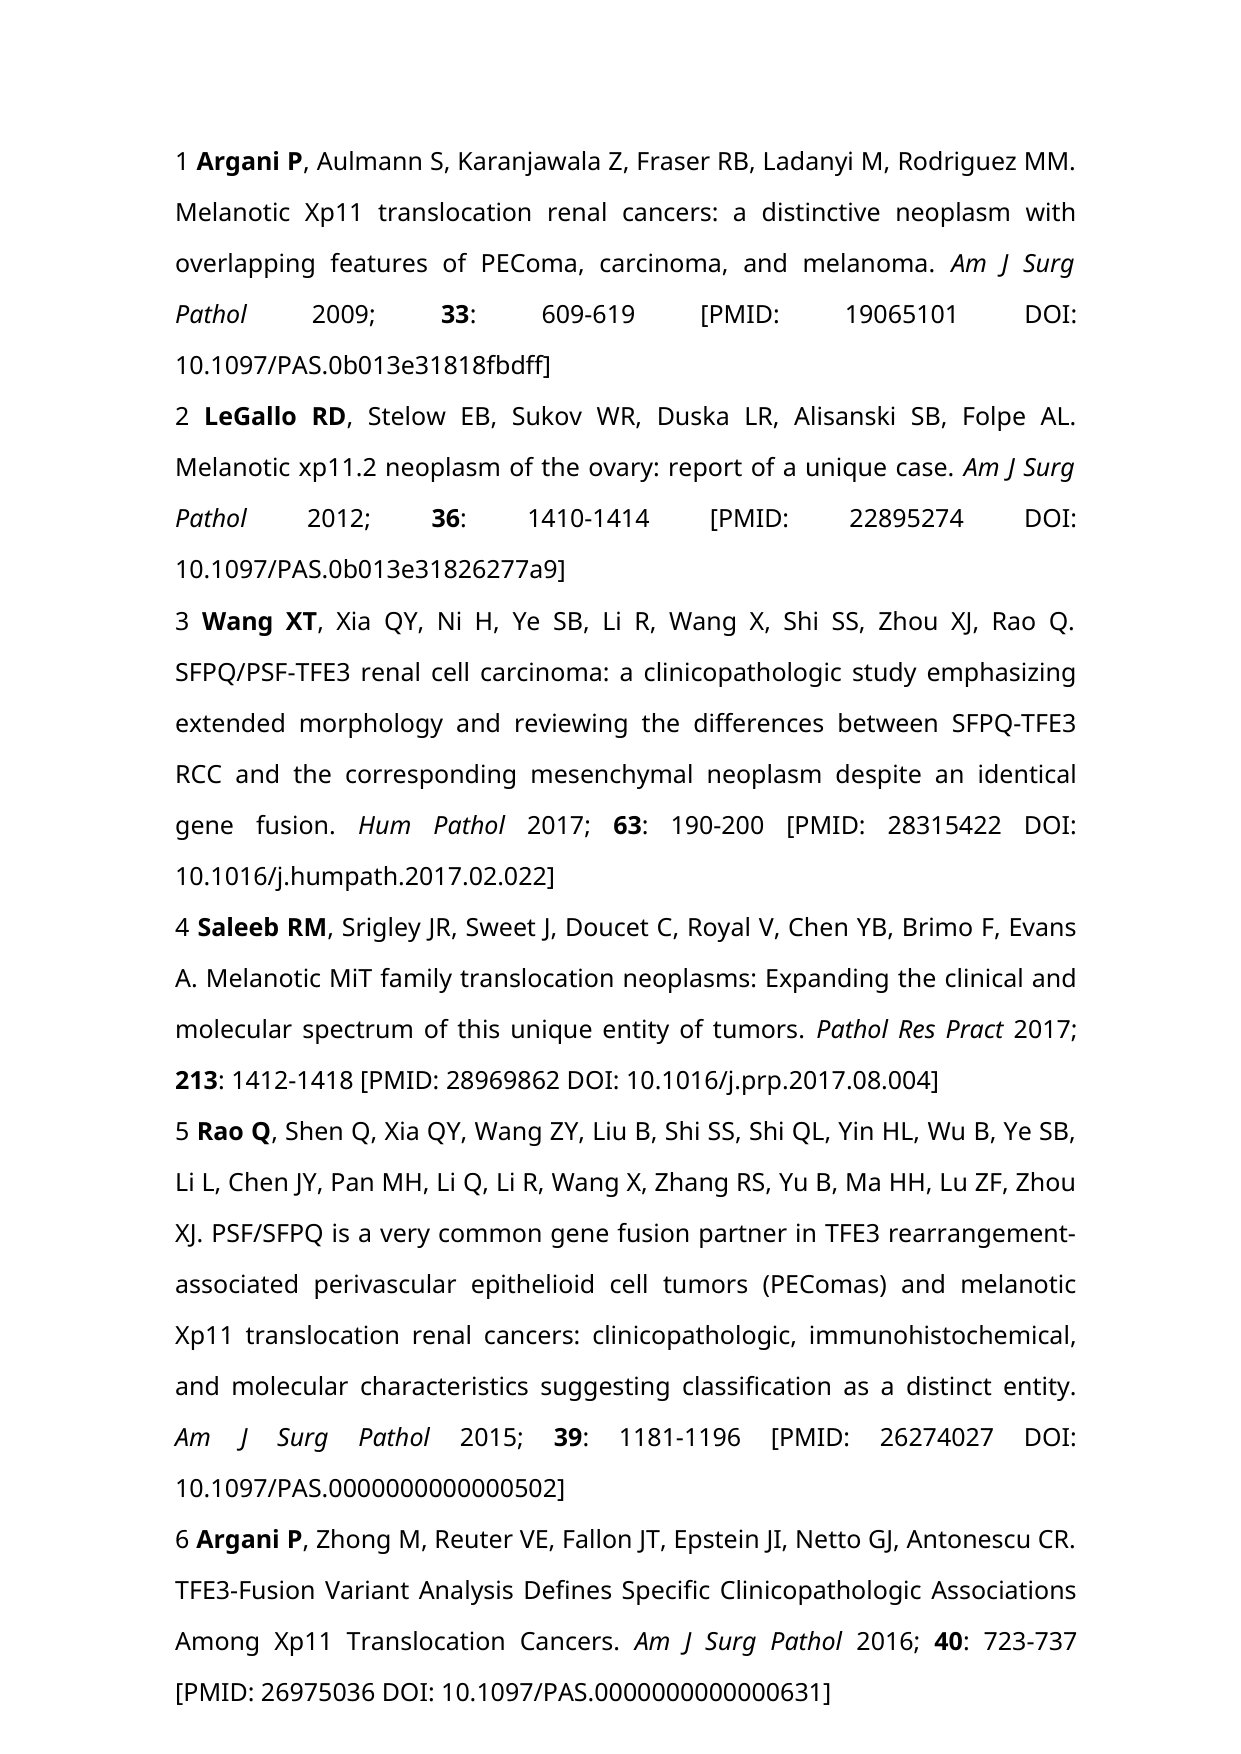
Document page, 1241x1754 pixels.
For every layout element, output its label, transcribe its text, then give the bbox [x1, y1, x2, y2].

text 3 Wang XT, Xia QY, Ni H, Ye SB, Li R, Wang X, Shi SS, Zhou XJ, Rao Q. SFPQ/PSF-TFE3 renal cell carcinoma: a clinicopathologic study emphasizing extended morphology and reviewing the differences between SFPQ-TFE3 RCC and the corresponding mesenchymal neoplasm despite an identical gene fusion. Hum Pathol 2017; 63: 190-200 [PMID: 28315422 DOI: 10.1016/j.humpath.2017.02.022] [175, 603, 1077, 892]
text 1 Argani P, Aulmann S, Karanjawala Z, Fraser RB, Ladanyi M, Rodriguez MM. Melanotic Xp11 translocation renal cancers: a distinctive neoplasm with overlapping features of PEComa, carcinoma, and melanoma. Am J Surg Pathol 2009; 33: 609-619 [PMID: 19065101 DOI: 10.1097/PAS.0b013e31818fbdff] [175, 144, 1077, 382]
text 2 LeGallo RD, Stelow EB, Sukov WR, Duska LR, Alisanski SB, Folpe AL. Melanotic xp11.2 neoplasm of the ovary: report of a unique case. Am J Surg Pathol 2012; 36: 1410-1414 [PMID: 22895274 DOI: 10.1097/PAS.0b013e31826277a9] [175, 399, 1077, 586]
text 6 Argani P, Zhong M, Reuter VE, Fallon JT, Epstein JI, Netto GJ, Antonescu CR. TFE3-Fusion Variant Analysis Defines Specific Clinicopathologic Associations Among Xp11 Translocation Cancers. Am J Surg Pathol 2016; 40: 723-737 [PMID: 26975036 DOI: 10.1097/PAS.0000000000000631] [175, 1522, 1077, 1709]
text 5 Rao Q, Shen Q, Xia QY, Wang ZY, Liu B, Shi SS, Shi QL, Yin HL, Wu B, Ye SB, Li L, Chen JY, Pan MH, Li Q, Li R, Wang X, Zhang RS, Yu B, Ma HH, Lu ZF, Zhou XJ. PSF/SFPQ is a very common gene fusion partner in TFE3 rearrangement-associated perivascular epithelioid cell tumors (PEComas) and melanotic Xp11 translocation renal cancers: clinicopathologic, immunohistochemical, and molecular characteristics suggesting classification as a distinct entity. Am J Surg Pathol 2015; 39: 1181-1196 [PMID: 26274027 DOI: 10.1097/PAS.0000000000000502] [175, 1113, 1077, 1505]
text 4 Saleeb RM, Srigley JR, Sweet J, Doucet C, Royal V, Chen YB, Brimo F, Evans A. Melanotic MiT family translocation neoplasms: Expanding the clinical and molecular spectrum of this unique entity of tumors. Pathol Res Pract 2017; 213: 1412-1418 [PMID: 28969862 DOI: 10.1016/j.prp.2017.08.004] [175, 909, 1077, 1097]
